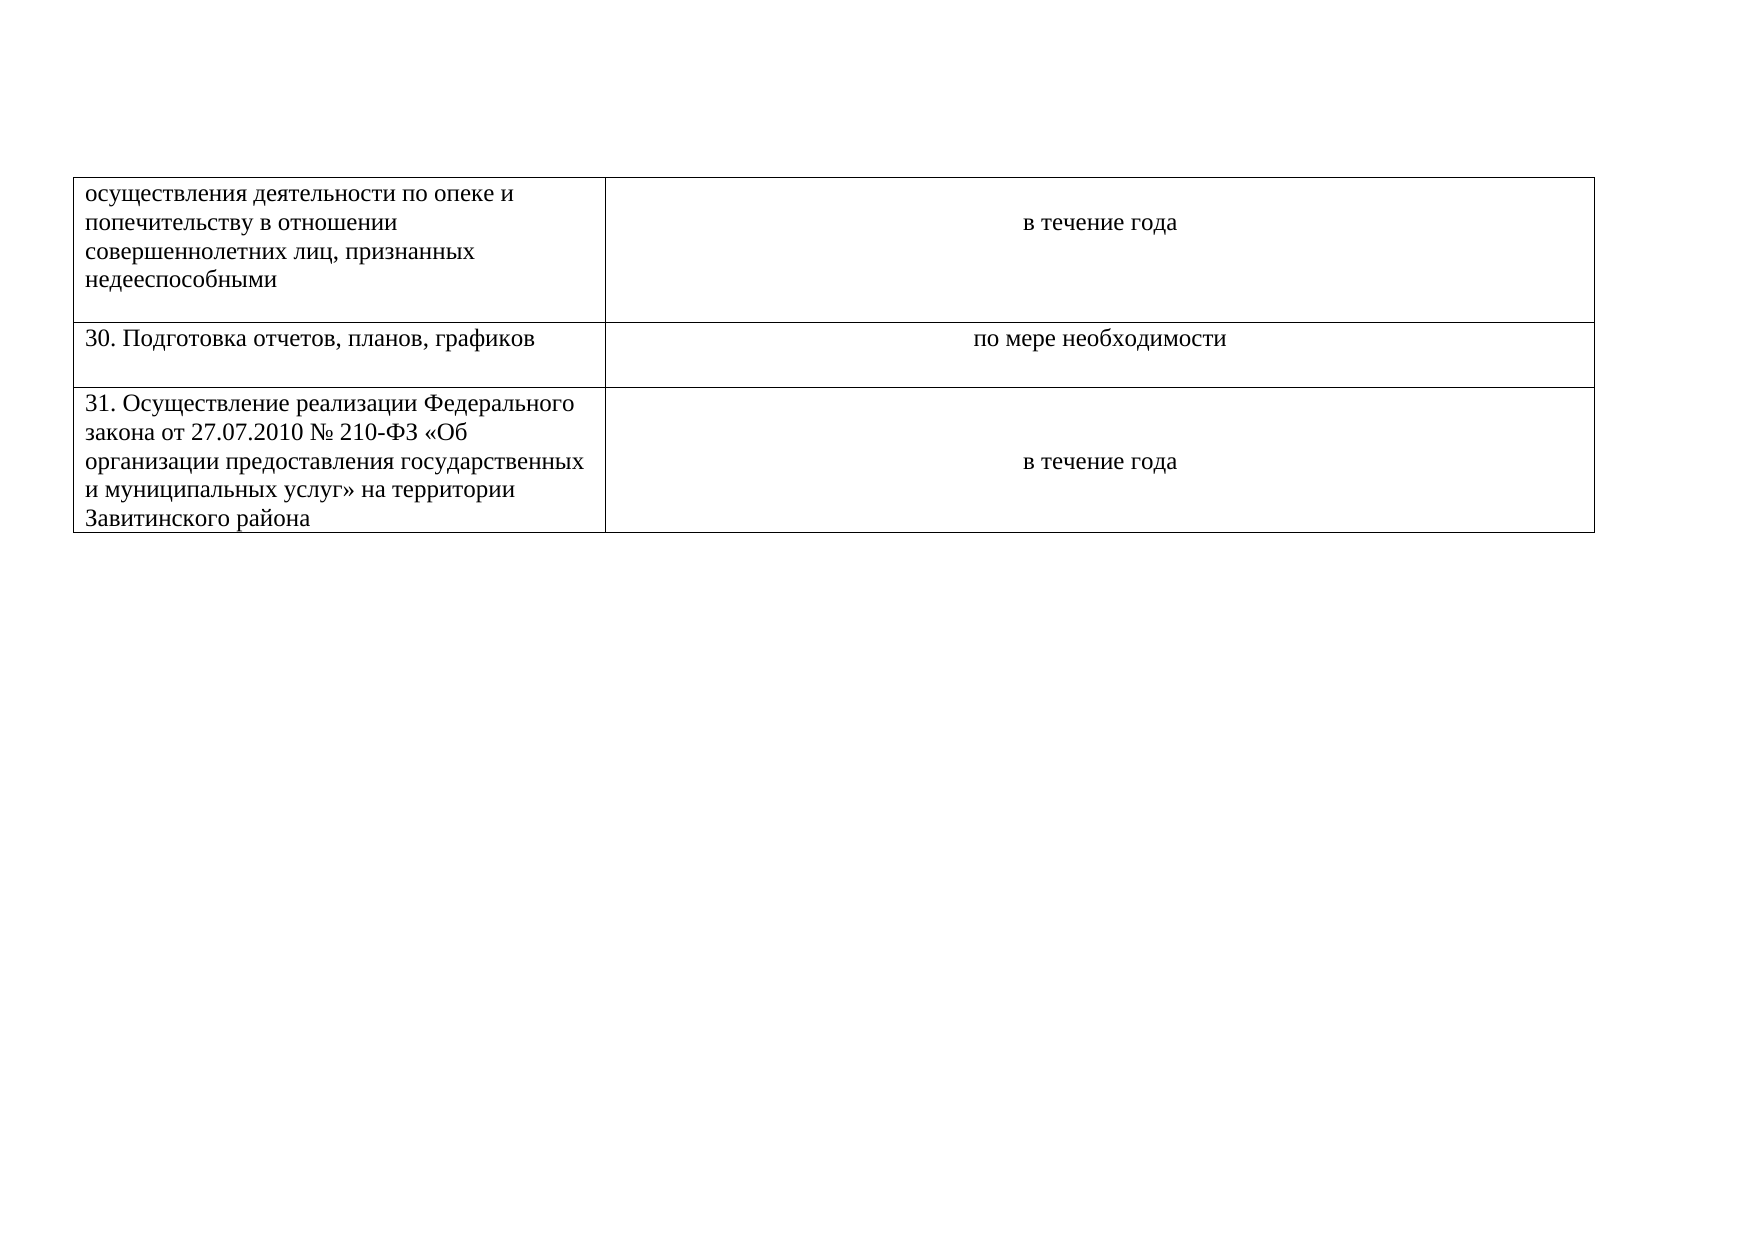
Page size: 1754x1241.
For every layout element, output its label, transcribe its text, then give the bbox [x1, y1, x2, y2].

table_cell 31. Осуществление реализации Федерального закона от 27.07.2010 № 210-ФЗ «Об организации предоставления государственных и муниципальных услуг» на территории Завитинского района [74, 388, 605, 532]
table_cell 30. Подготовка отчетов, планов, графиков [74, 323, 605, 387]
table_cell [74, 178, 605, 322]
table_cell в течение года [606, 178, 1594, 322]
table_cell по мере необходимости [606, 323, 1594, 387]
table_cell в течение года [606, 388, 1594, 532]
